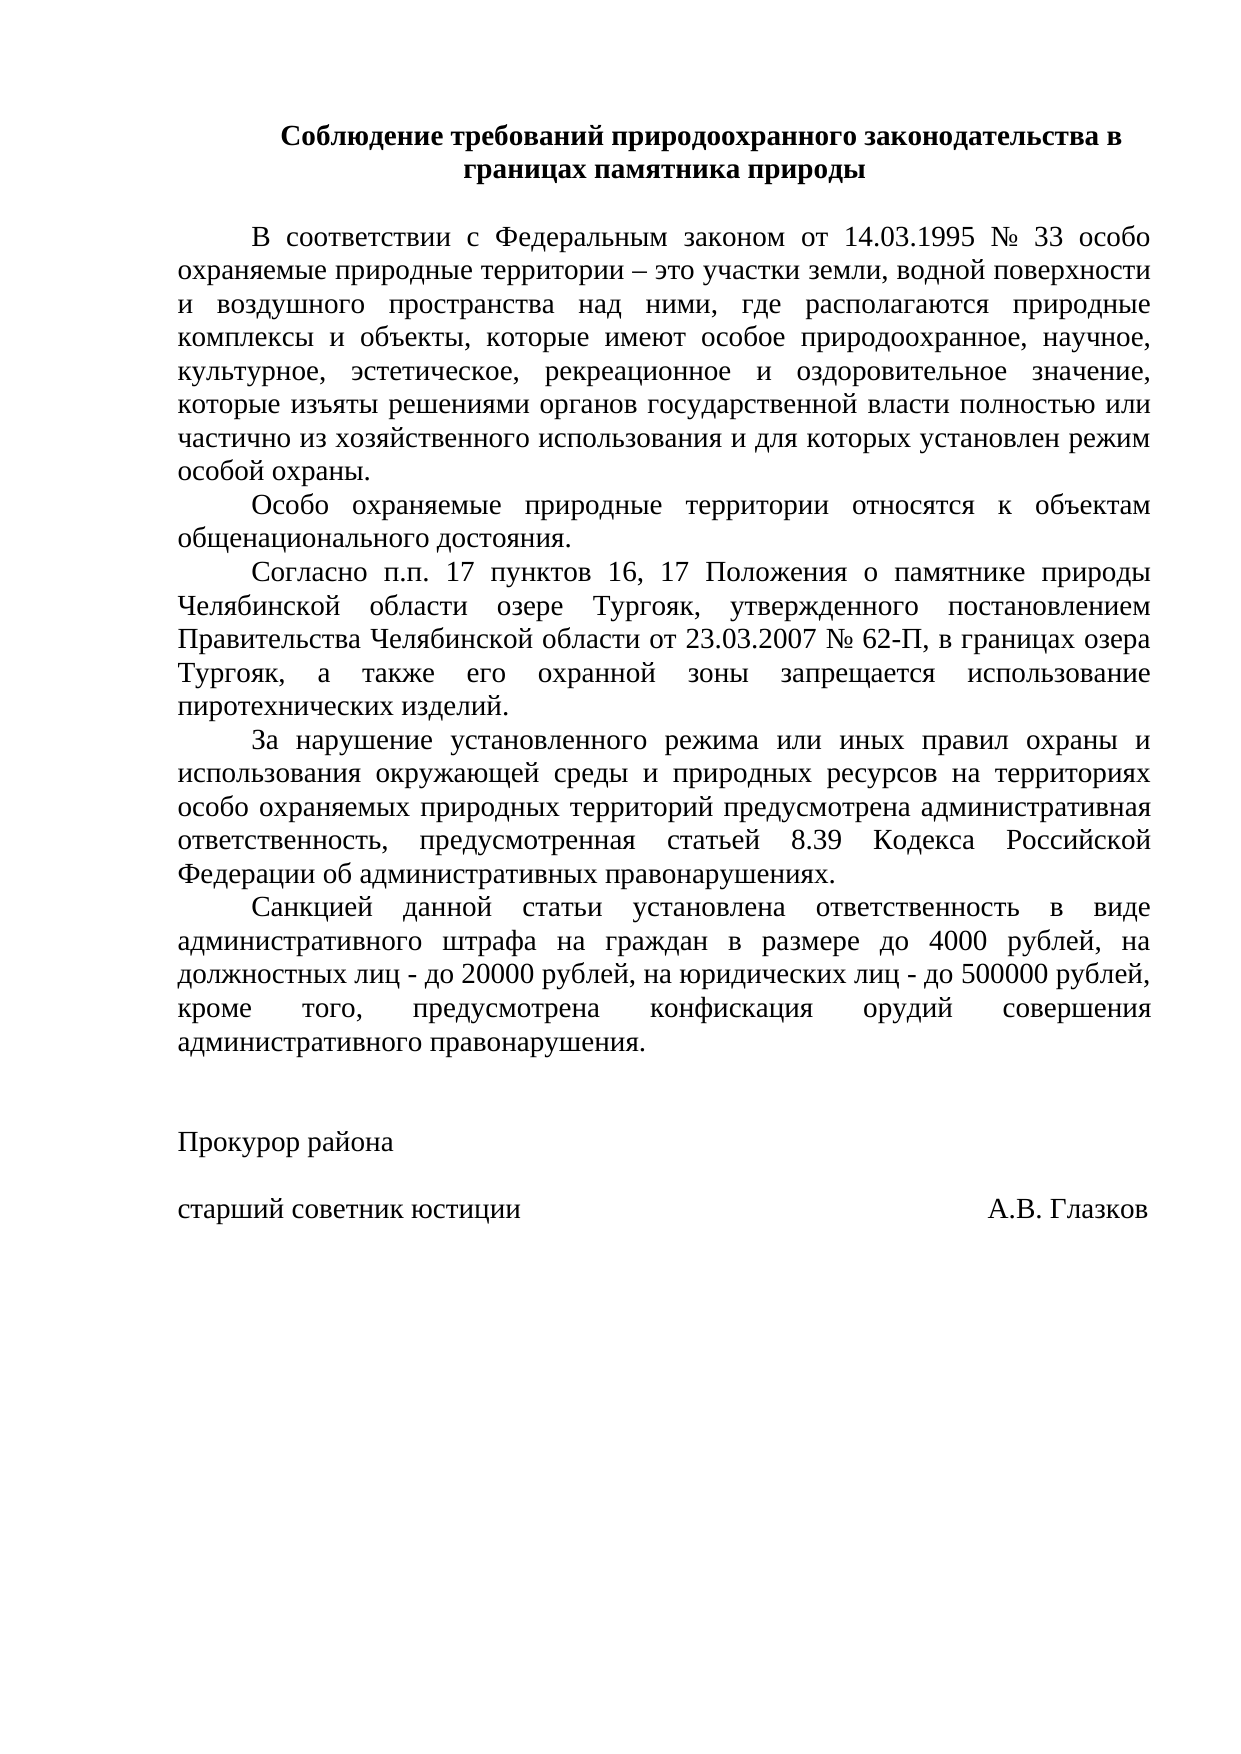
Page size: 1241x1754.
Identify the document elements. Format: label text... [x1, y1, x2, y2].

text Санкцией данной статьи установлена ответственность в виде административного штрафа на граждан в размере до 4000 рублей, на должностных лиц - до 20000 рублей, на юридических лиц - до 500000 рублей, кроме того, предусмотрена конфискация орудий совершения административного правонарушения. [177, 889, 1152, 1057]
text Особо охраняемые природные территории относятся к объектам общенационального достояния. [177, 487, 1152, 554]
text старший советник юстиции А.В. Глазков [177, 1191, 1152, 1225]
text За нарушение установленного режима или иных правил охраны и использования окружающей среды и природных ресурсов на территориях особо охраняемых природных территорий предусмотрена административная ответственность, предусмотренная статьей 8.39 Кодекса Российской Федерации об административных правонарушениях. [177, 722, 1152, 889]
text В соответствии с Федеральным законом от 14.03.1995 № 33 особо охраняемые природные территории – это участки земли, водной поверхности и воздушного пространства над ними, где располагаются природные комплексы и объекты, которые имеют особое природоохранное, научное, культурное, эстетическое, рекреационное и оздоровительное значение, которые изъяты решениями органов государственной власти полностью или частично из хозяйственного использования и для которых установлен режим особой охраны. [177, 219, 1152, 487]
text Прокурор района [177, 1124, 1152, 1158]
text Соблюдение требований природоохранного законодательства в границах памятника природы [177, 118, 1152, 185]
text Согласно п.п. 17 пунктов 16, 17 Положения о памятнике природы Челябинской области озере Тургояк, утвержденного постановлением Правительства Челябинской области от 23.03.2007 № 62-П, в границах озера Тургояк, а также его охранной зоны запрещается использование пиротехнических изделий. [177, 554, 1152, 722]
